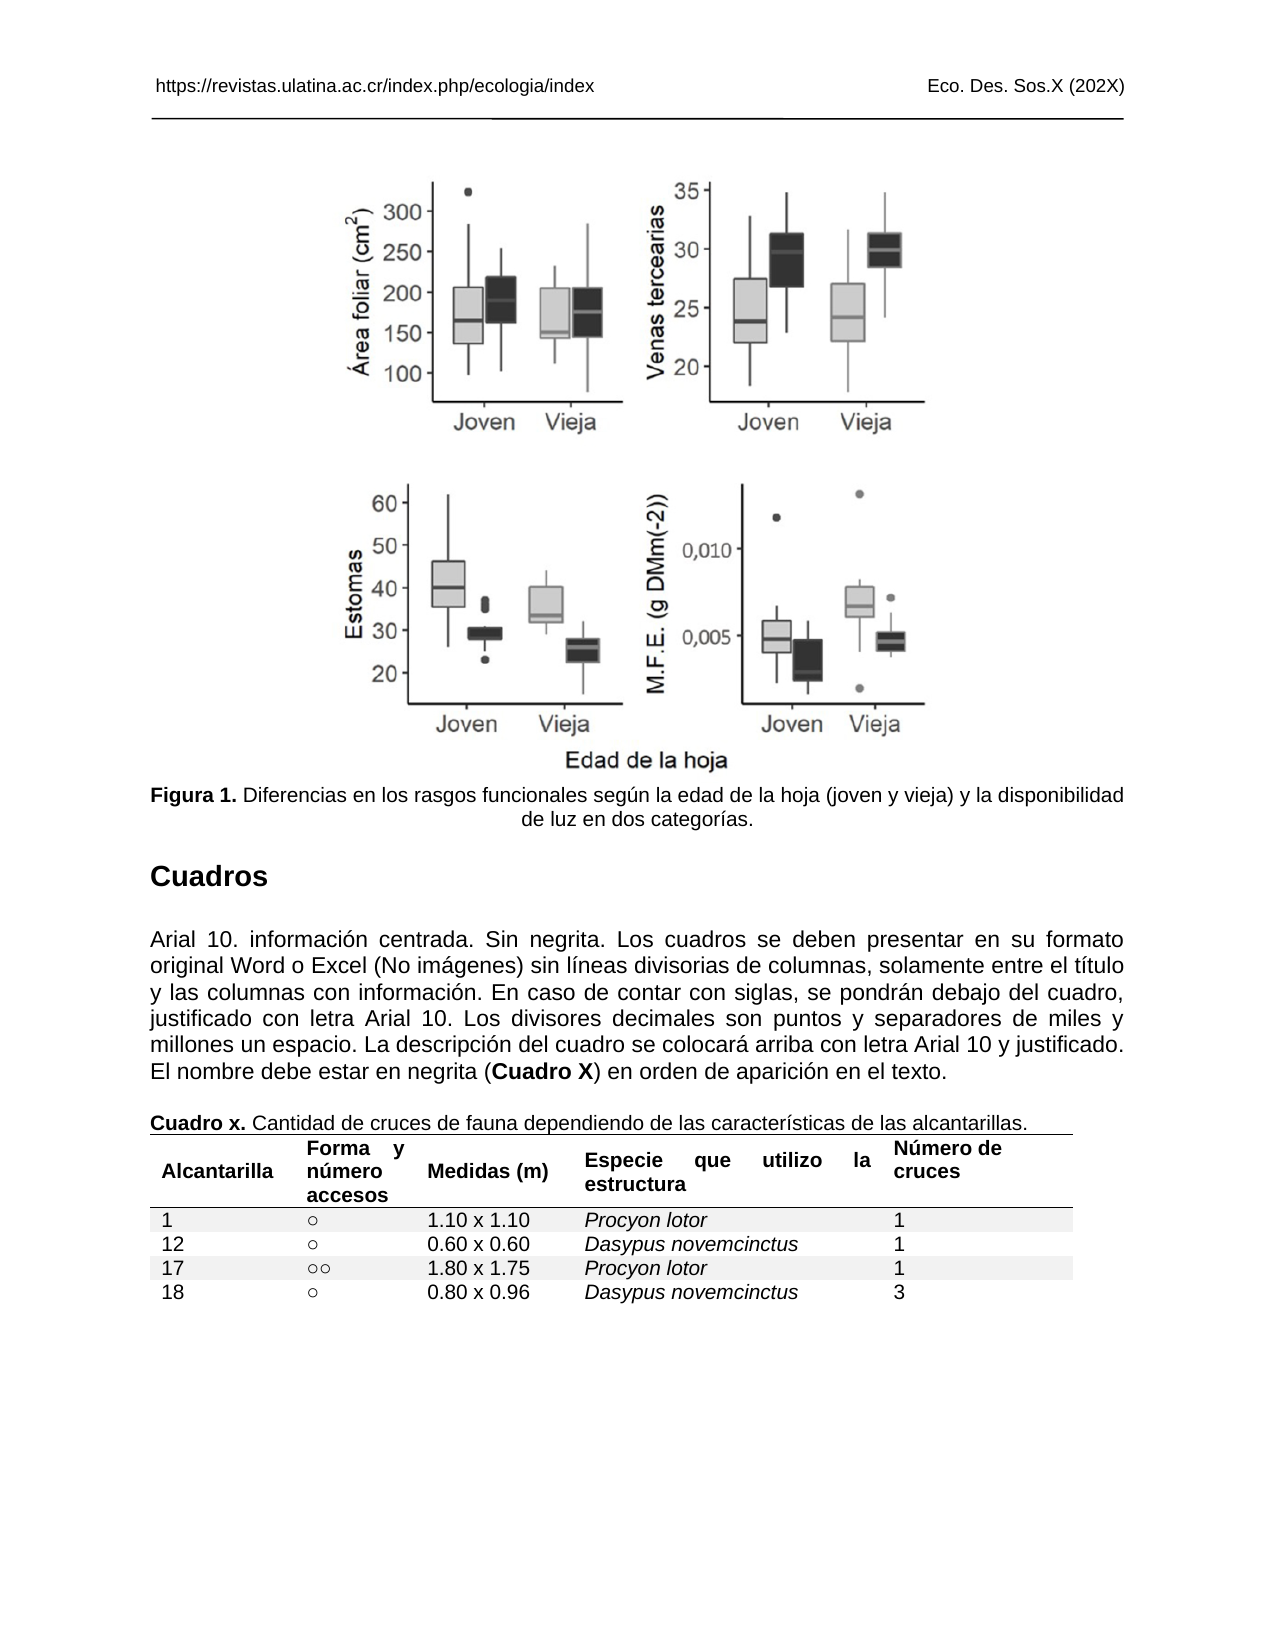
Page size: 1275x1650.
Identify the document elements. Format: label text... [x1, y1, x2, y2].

table_cell 17 [150, 1256, 295, 1280]
table_header Medidas (m) [416, 1135, 573, 1207]
table_cell ○ [295, 1280, 416, 1304]
table_cell 3 [882, 1280, 1073, 1304]
table_cell 12 [150, 1232, 295, 1256]
table_cell 1 [882, 1208, 1073, 1232]
table_cell 1.10 x 1.10 [416, 1208, 573, 1232]
table_cell Dasypus novemcinctus [573, 1232, 882, 1256]
table_cell Dasypus novemcinctus [573, 1280, 882, 1304]
table_header Alcantarilla [150, 1135, 295, 1207]
table_cell 1 [150, 1208, 295, 1232]
table_cell 1 [882, 1232, 1073, 1256]
table_header Especie que utilizo la estructura [573, 1135, 882, 1207]
table_cell ○ [295, 1208, 416, 1232]
table_cell ○○ [295, 1256, 416, 1280]
text Arial 10. información centrada. Sin negrita. Los cuadros se deben presentar en su formato original Word o Excel (No imágenes) sin líneas divisorias de columnas, solamente entre el título y las columnas con información. En caso de contar con siglas, se pondrán debajo del cuadro, justificado con letra Arial 10. Los divisores decimales son puntos y separadores de miles y millones un espacio. La descripción del cuadro se colocará arriba con letra Arial 10 y justificado. El nombre debe estar en negrita (Cuadro X) en orden de aparición en el texto. [150, 926, 1125, 1084]
table_cell 18 [150, 1280, 295, 1304]
table_cell 1.80 x 1.75 [416, 1256, 573, 1280]
table_cell Procyon lotor [573, 1208, 882, 1232]
table_cell 0.60 x 0.60 [416, 1232, 573, 1256]
table_header Forma y número accesos [295, 1135, 416, 1207]
picture [327, 150, 948, 783]
text Cuadro x. Cantidad de cruces de fauna dependiendo de las características de las alcantarillas. [150, 1110, 1125, 1134]
text Cuadros [150, 859, 1125, 892]
text Figura 1. Diferencias en los rasgos funcionales según la edad de la hoja (joven y vieja) y la disponibilidad de luz en dos categorías. [150, 783, 1125, 831]
table_cell Procyon lotor [573, 1256, 882, 1280]
table_header Número de cruces [882, 1135, 1073, 1207]
table_cell ○ [295, 1232, 416, 1256]
table_cell 1 [882, 1256, 1073, 1280]
table_cell 0.80 x 0.96 [416, 1280, 573, 1304]
